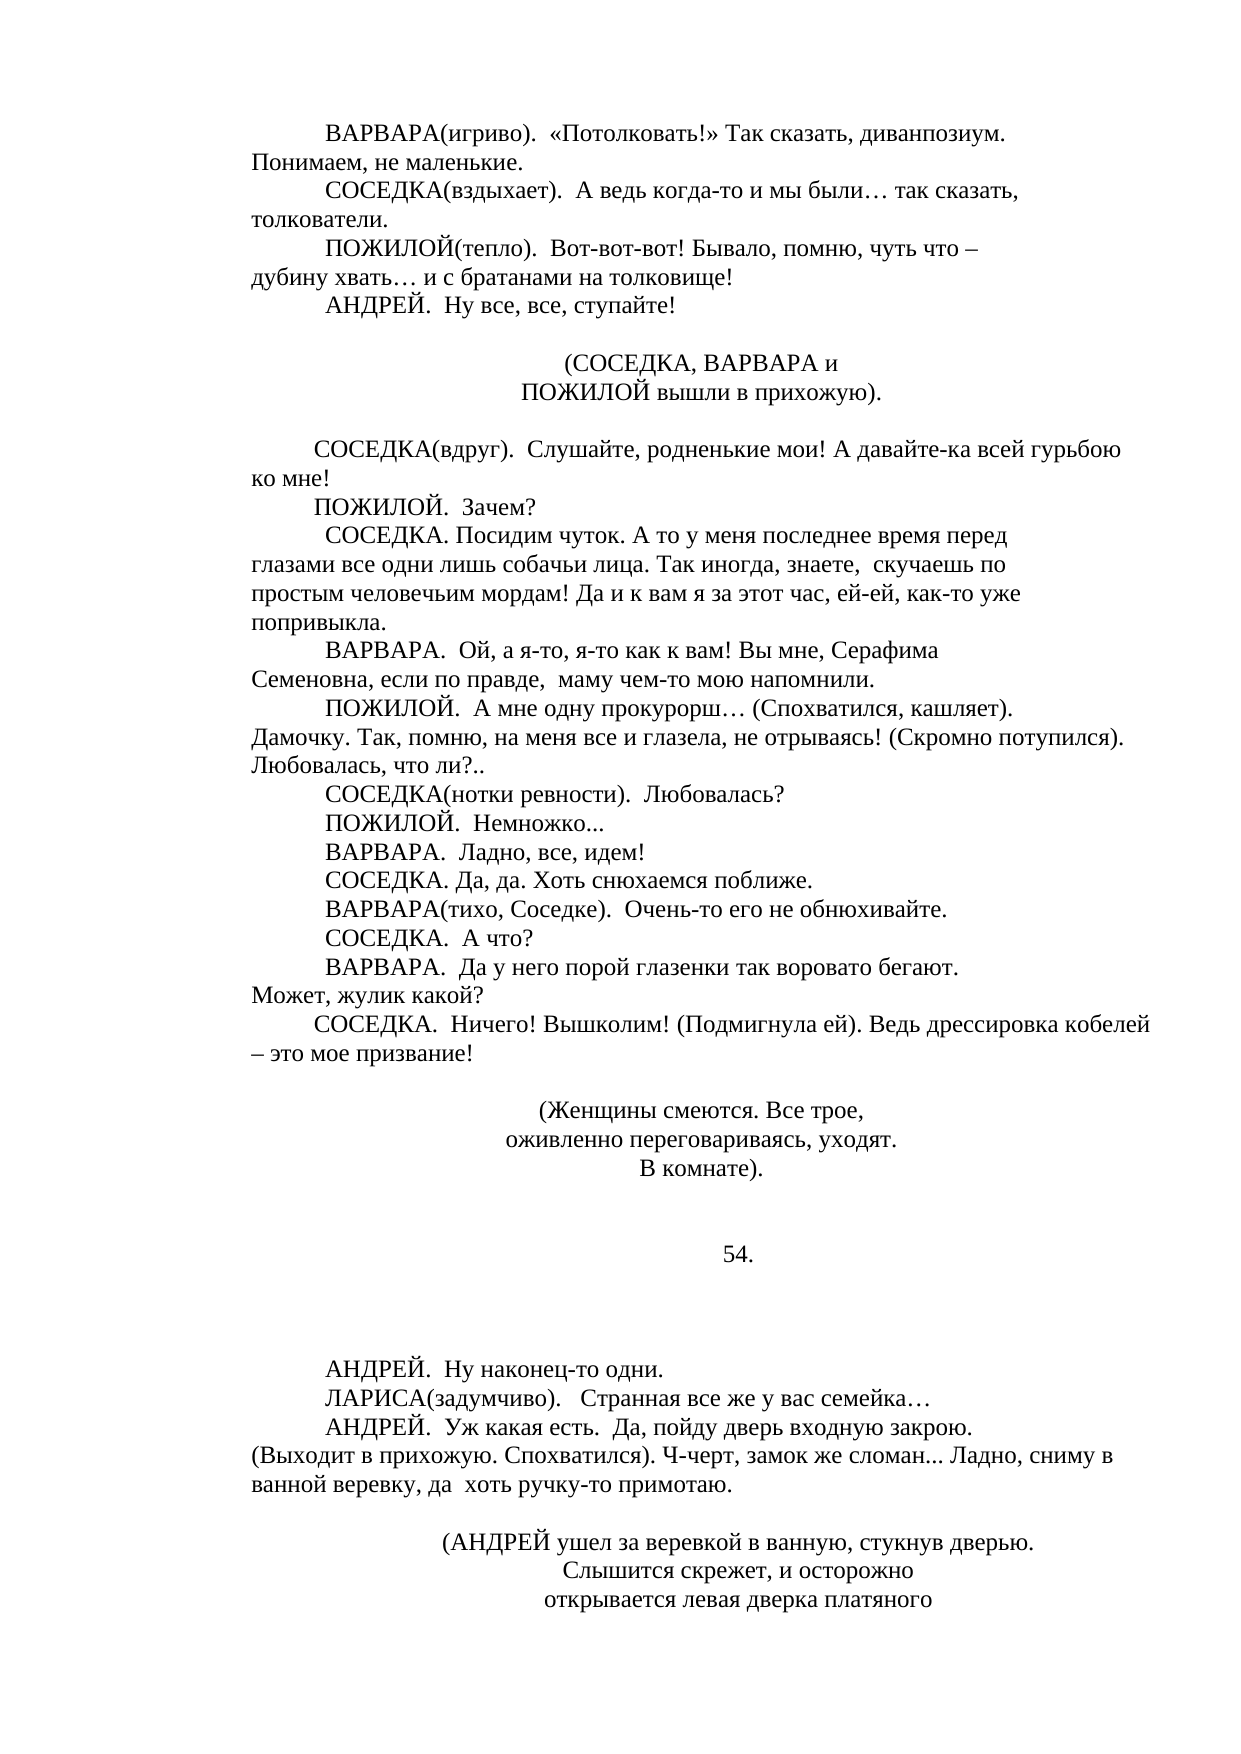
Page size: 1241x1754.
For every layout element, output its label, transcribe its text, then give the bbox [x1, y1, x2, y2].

text (Выходит в прихожую. Спохватился). Ч-черт, замок же сломан... Ладно, сниму в ванной веревку, да хоть ручку-то примотаю. [251, 1441, 1152, 1498]
text ПОЖИЛОЙ. А мне одну прокурорш… (Спохватился, кашляет). [325, 693, 1152, 722]
text СОСЕДКА. Да, да. Хоть снюхаемся поближе. [325, 866, 1152, 894]
text СОСЕДКА(вздыхает). А ведь когда-то и мы были… так сказать, [325, 176, 1152, 204]
text (АНДРЕЙ ушел за веревкой в ванную, стукнув дверью. [325, 1527, 1152, 1556]
text ВАРВАРА(тихо, Соседке). Очень-то его не обнюхивайте. [325, 894, 1152, 923]
text АНДРЕЙ. Ну наконец-то одни. [325, 1354, 1152, 1383]
text ВАРВАРА. Да у него порой глазенки так воровато бегают. [325, 952, 1152, 981]
text АНДРЕЙ. Ну все, все, ступайте! [325, 291, 1152, 319]
text В комнате). [251, 1153, 1152, 1182]
text толкователи. [251, 204, 1152, 233]
text АНДРЕЙ. Уж какая есть. Да, пойду дверь входную закрою. [325, 1412, 1152, 1441]
text (Женщины смеются. Все трое, [251, 1096, 1152, 1124]
text Понимаем, не маленькие. [251, 147, 1152, 176]
text СОСЕДКА. Посидим чуток. А то у меня последнее время перед [325, 521, 1152, 549]
text СОСЕДКА. А что? [325, 923, 1152, 952]
text Дамочку. Так, помню, на меня все и глазела, не отрываясь! (Скромно потупился). Любовалась, что ли?.. [251, 722, 1152, 779]
text Слышится скрежет, и осторожно [325, 1556, 1152, 1584]
text СОСЕДКА(вдруг). Слушайте, родненькие мои! А давайте-ка всей гурьбою ко мне! [251, 434, 1152, 492]
text ВАРВАРА. Ой, а я-то, я-то как к вам! Вы мне, Серафима [325, 636, 1152, 664]
text 54. [325, 1239, 1152, 1268]
text ВАРВАРА(игриво). «Потолковать!» Так сказать, диванпозиум. [325, 118, 1152, 147]
text (СОСЕДКА, ВАРВАРА и [251, 348, 1152, 377]
text простым человечьим мордам! Да и к вам я за этот час, ей-ей, как-то уже попривыкла. [251, 578, 1152, 636]
text дубину хвать… и с братанами на толковище! [251, 262, 1152, 291]
text открывается левая дверка платяного [325, 1584, 1152, 1613]
text ПОЖИЛОЙ вышли в прихожую). [251, 377, 1152, 406]
text ПОЖИЛОЙ. Немножко... [325, 808, 1152, 837]
text СОСЕДКА(нотки ревности). Любовалась? [325, 779, 1152, 808]
text Может, жулик какой? [251, 981, 1152, 1009]
text Семеновна, если по правде, маму чем-то мою напомнили. [251, 664, 1152, 693]
text ЛАРИСА(задумчиво). Странная все же у вас семейка… [325, 1383, 1152, 1412]
text оживленно переговариваясь, уходят. [251, 1124, 1152, 1153]
text ПОЖИЛОЙ(тепло). Вот-вот-вот! Бывало, помню, чуть что – [325, 233, 1152, 262]
text глазами все одни лишь собачьи лица. Так иногда, знаете, скучаешь по [251, 549, 1152, 578]
text ВАРВАРА. Ладно, все, идем! [325, 837, 1152, 866]
text ПОЖИЛОЙ. Зачем? [251, 492, 1152, 521]
text СОСЕДКА. Ничего! Вышколим! (Подмигнула ей). Ведь дрессировка кобелей – это мое призвание! [251, 1009, 1152, 1067]
